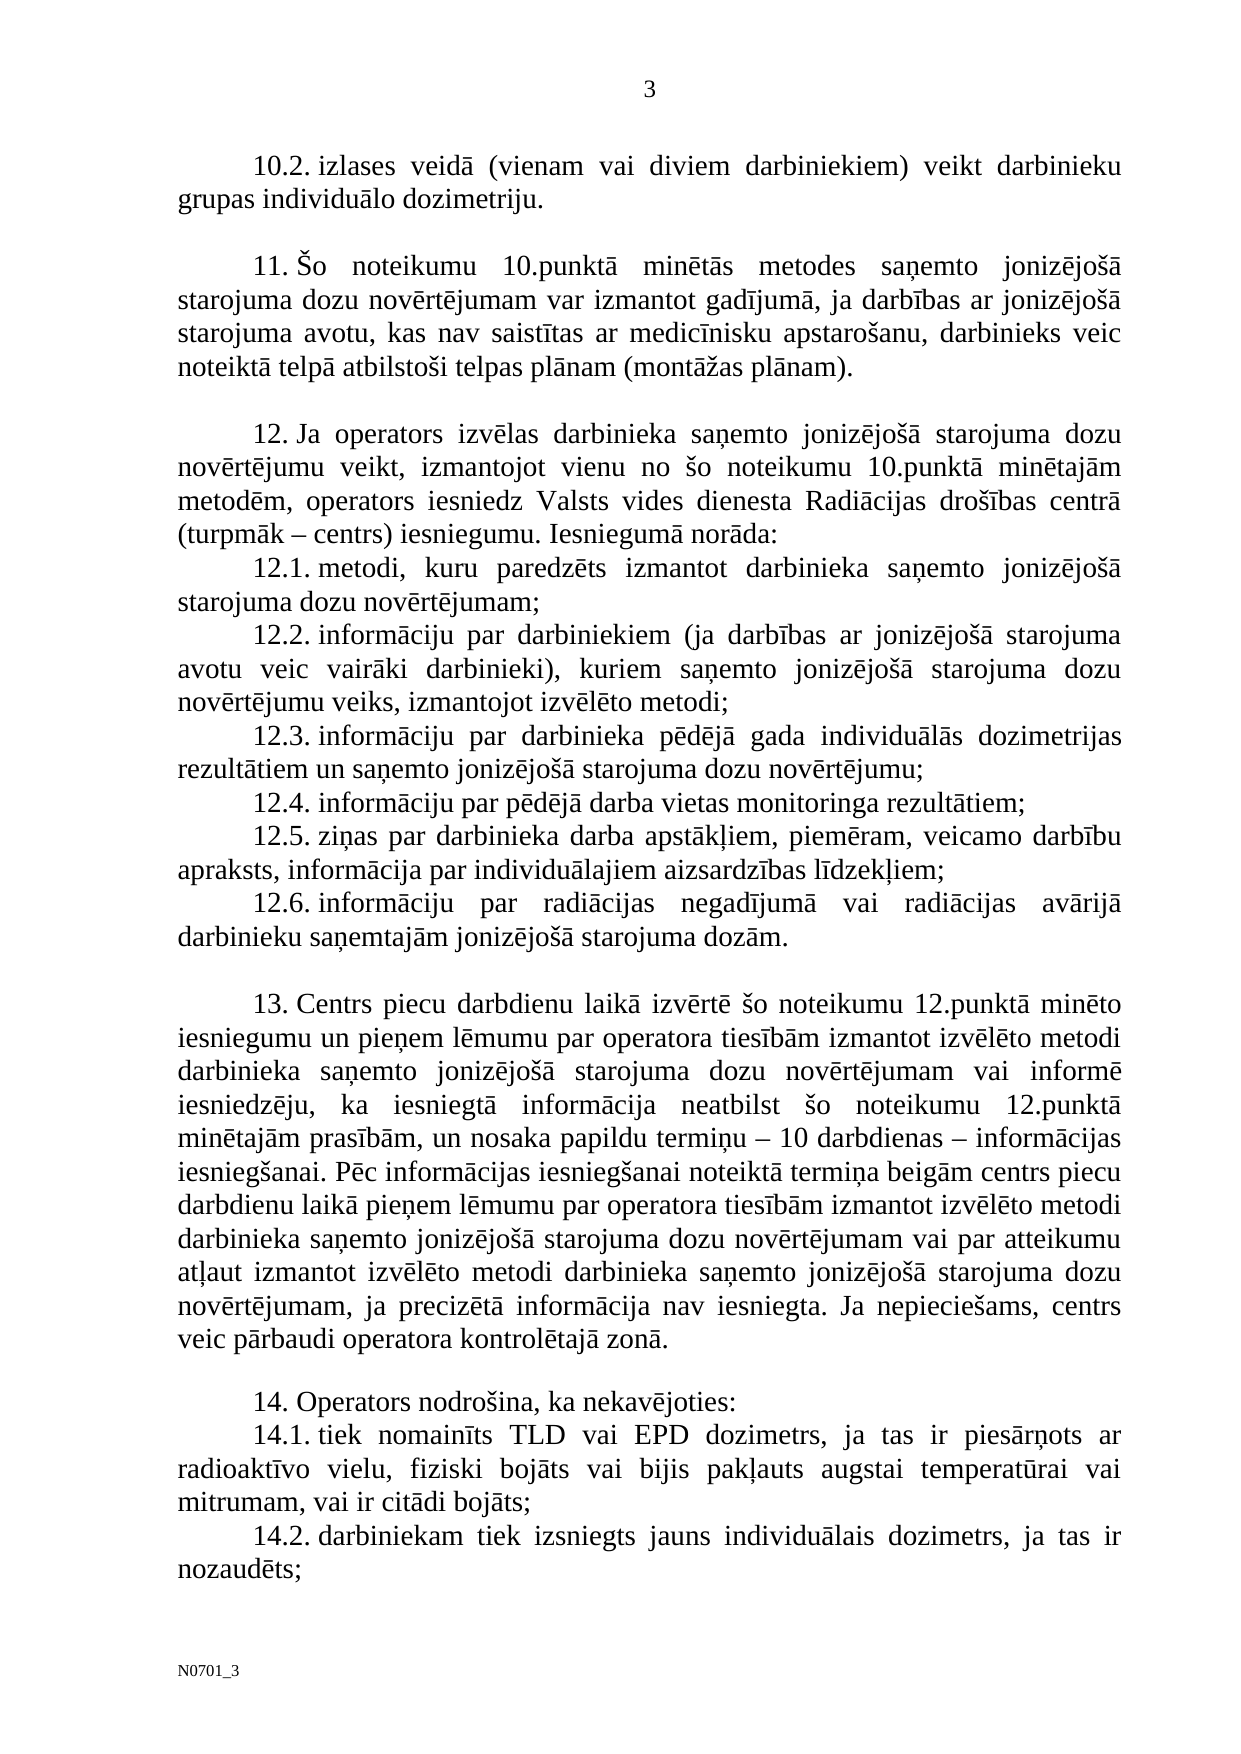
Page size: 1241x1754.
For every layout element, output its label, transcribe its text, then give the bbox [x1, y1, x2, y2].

text 12.3. informāciju par darbinieka pēdējā gada individuālās dozimetrijas rezultātiem un saņemto jonizējošā starojuma dozu novērtējumu; [177, 718, 1122, 785]
text 12.2. informāciju par darbiniekiem (ja darbības ar jonizējošā starojuma avotu veic vairāki darbinieki), kuriem saņemto jonizējošā starojuma dozu novērtējumu veiks, izmantojot izvēlēto metodi; [177, 617, 1122, 718]
text 12.6. informāciju par radiācijas negadījumā vai radiācijas avārijā darbinieku saņemtajām jonizējošā starojuma dozām. [177, 886, 1122, 953]
text 14.2. darbiniekam tiek izsniegts jauns individuālais dozimetrs, ja tas ir nozaudēts; [177, 1518, 1122, 1585]
text 12.4. informāciju par pēdējā darba vietas monitoringa rezultātiem; [177, 785, 1122, 818]
text 14.1. tiek nomainīts TLD vai EPD dozimetrs, ja tas ir piesārņots ar radioaktīvo vielu, fiziski bojāts vai bijis pakļauts augstai temperatūrai vai mitrumam, vai ir citādi bojāts; [177, 1417, 1122, 1518]
text 13. Centrs piecu darbdienu laikā izvērtē šo noteikumu 12.punktā minēto iesniegumu un pieņem lēmumu par operatora tiesībām izmantot izvēlēto metodi darbinieka saņemto jonizējošā starojuma dozu novērtējumam vai informē iesniedzēju, ka iesniegtā informācija neatbilst šo noteikumu 12.punktā minētajām prasībām, un nosaka papildu termiņu – 10 darbdienas – informācijas iesniegšanai. Pēc informācijas iesniegšanai noteiktā termiņa beigām centrs piecu darbdienu laikā pieņem lēmumu par operatora tiesībām izmantot izvēlēto metodi darbinieka saņemto jonizējošā starojuma dozu novērtējumam vai par atteikumu atļaut izmantot izvēlēto metodi darbinieka saņemto jonizējošā starojuma dozu novērtējumam, ja precizētā informācija nav iesniegta. Ja nepieciešams, centrs veic pārbaudi operatora kontrolētajā zonā. [177, 986, 1122, 1355]
text 12.5. ziņas par darbinieka darba apstākļiem, piemēram, veicamo darbību apraksts, informācija par individuālajiem aizsardzības līdzekļiem; [177, 818, 1122, 886]
text 14. Operators nodrošina, ka nekavējoties: [177, 1384, 1122, 1417]
text 11. Šo noteikumu 10.punktā minētās metodes saņemto jonizējošā starojuma dozu novērtējumam var izmantot gadījumā, ja darbības ar jonizējošā starojuma avotu, kas nav saistītas ar medicīnisku apstarošanu, darbinieks veic noteiktā telpā atbilstoši telpas plānam (montāžas plānam). [177, 248, 1122, 382]
text 12. Ja operators izvēlas darbinieka saņemto jonizējošā starojuma dozu novērtējumu veikt, izmantojot vienu no šo noteikumu 10.punktā minētajām metodēm, operators iesniedz Valsts vides dienesta Radiācijas drošības centrā (turpmāk – centrs) iesniegumu. Iesniegumā norāda: [177, 416, 1122, 550]
text 10.2. izlases veidā (vienam vai diviem darbiniekiem) veikt darbinieku grupas individuālo dozimetriju. [177, 148, 1122, 215]
text 12.1. metodi, kuru paredzēts izmantot darbinieka saņemto jonizējošā starojuma dozu novērtējumam; [177, 550, 1122, 617]
